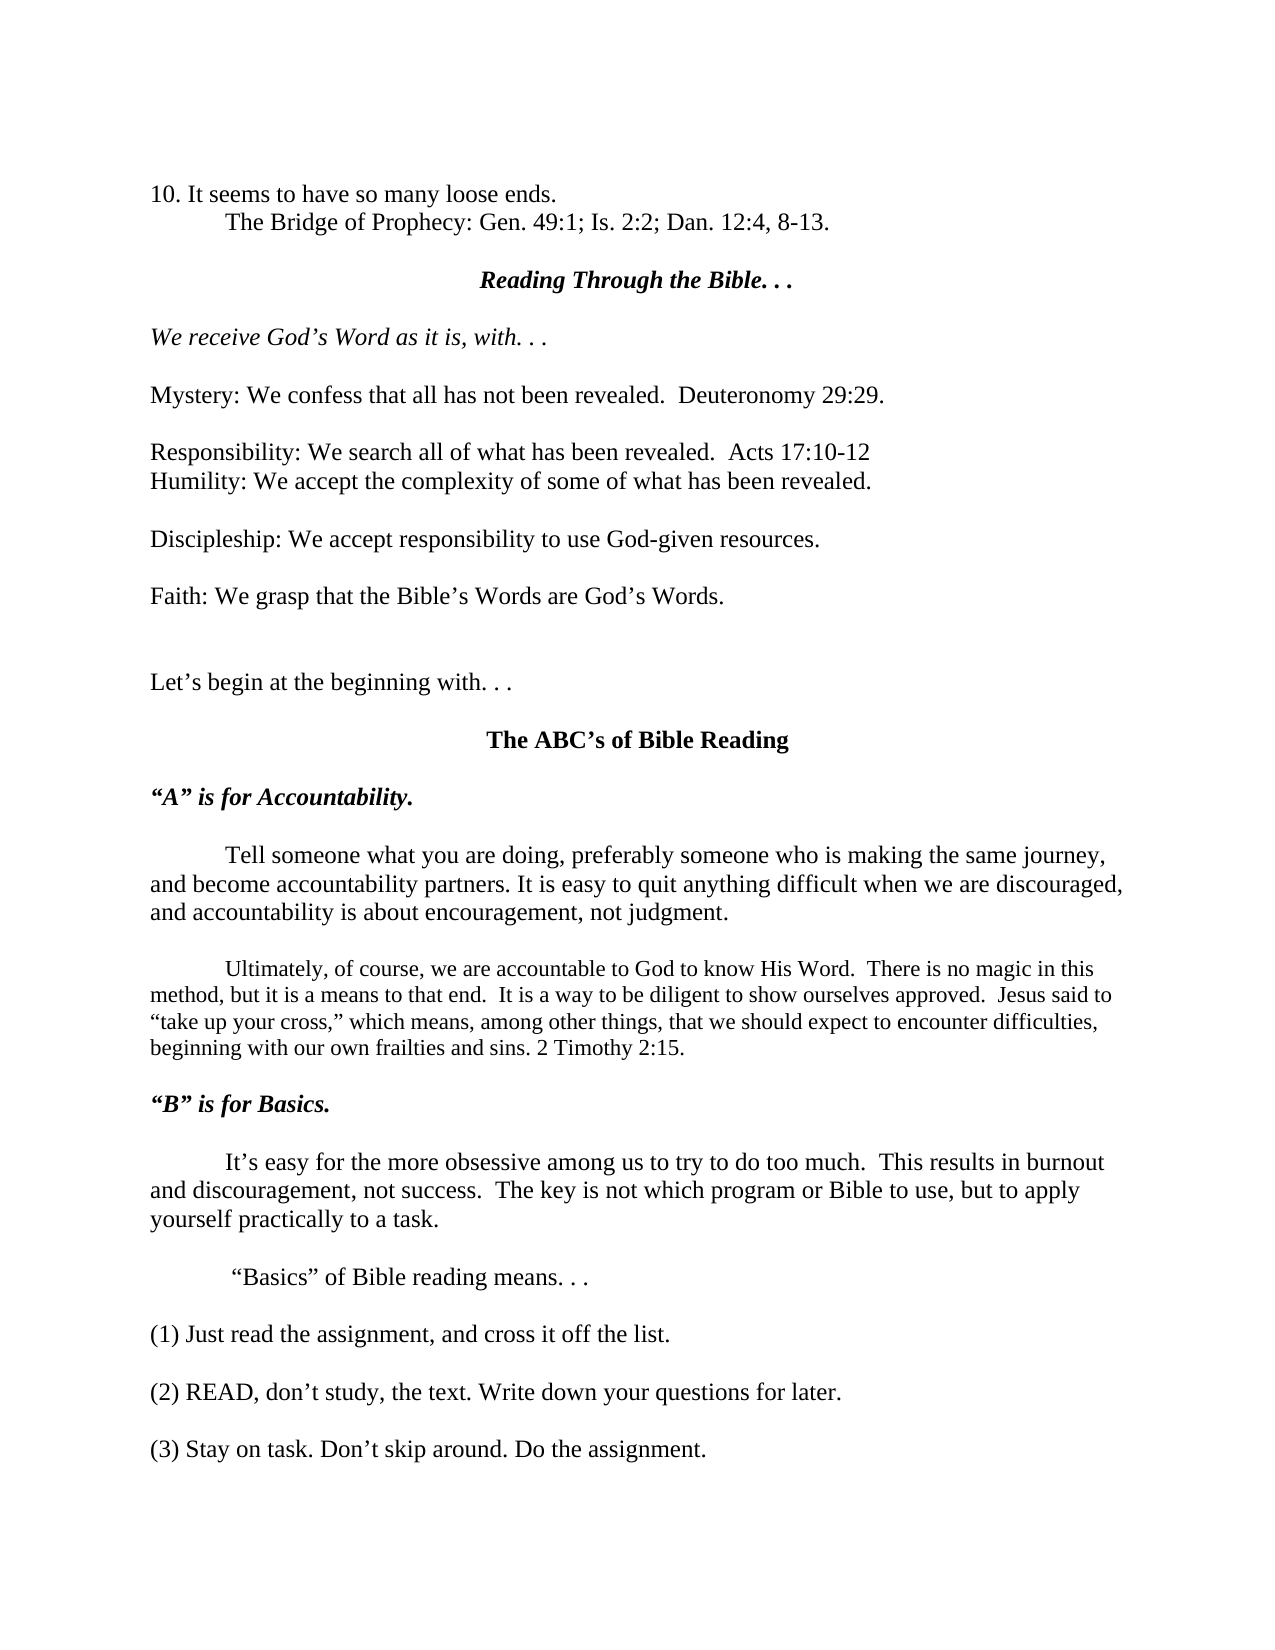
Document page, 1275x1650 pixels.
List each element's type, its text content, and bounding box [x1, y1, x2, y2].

text Reading Through the Bible. . . [150, 265, 1125, 294]
text (1) Just read the assignment, and cross it off the list. [150, 1319, 1125, 1348]
text Faith: We grasp that the Bible’s Words are God’s Words. [150, 581, 1125, 610]
text Discipleship: We accept responsibility to use God-given resources. [150, 524, 1125, 552]
text 10. It seems to have so many loose ends. [150, 179, 1125, 207]
text Mystery: We confess that all has not been revealed. Deuteronomy 29:29. [150, 380, 1125, 409]
text The ABC’s of Bible Reading [150, 725, 1125, 754]
text Tell someone what you are doing, preferably someone who is making the same journey, and become accountability partners. It is easy to quit anything difficult when we are discouraged, and accountability is about encouragement, not judgment. [150, 840, 1125, 926]
text It’s easy for the more obsessive among us to try to do too much. This results in burnout and discouragement, not success. The key is not which program or Bible to use, but to apply yourself practically to a task. [150, 1147, 1125, 1233]
text (2) READ, don’t study, the text. Write down your questions for later. [150, 1377, 1125, 1405]
text “B” is for Basics. [150, 1089, 1125, 1118]
text Humility: We accept the complexity of some of what has been revealed. [150, 466, 1125, 495]
text “Basics” of Bible reading means. . . [150, 1262, 1125, 1290]
text Responsibility: We search all of what has been revealed. Acts 17:10-12 [150, 437, 1125, 466]
text The Bridge of Prophecy: Gen. 49:1; Is. 2:2; Dan. 12:4, 8-13. [150, 207, 1125, 236]
text Ultimately, of course, we are accountable to God to know His Word. There is no magic in this method, but it is a means to that end. It is a way to be diligent to show ourselves approved. Jesus said to “take up your cross,” which means, among other things, that we should expect to encounter difficulties, beginning with our own frailties and sins. 2 Timothy 2:15. [150, 955, 1125, 1060]
text (3) Stay on task. Don’t skip around. Do the assignment. [150, 1434, 1125, 1463]
text Let’s begin at the beginning with. . . [150, 667, 1125, 696]
text We receive God’s Word as it is, with. . . [120, 322, 1125, 351]
text “A” is for Accountability. [150, 782, 1125, 811]
